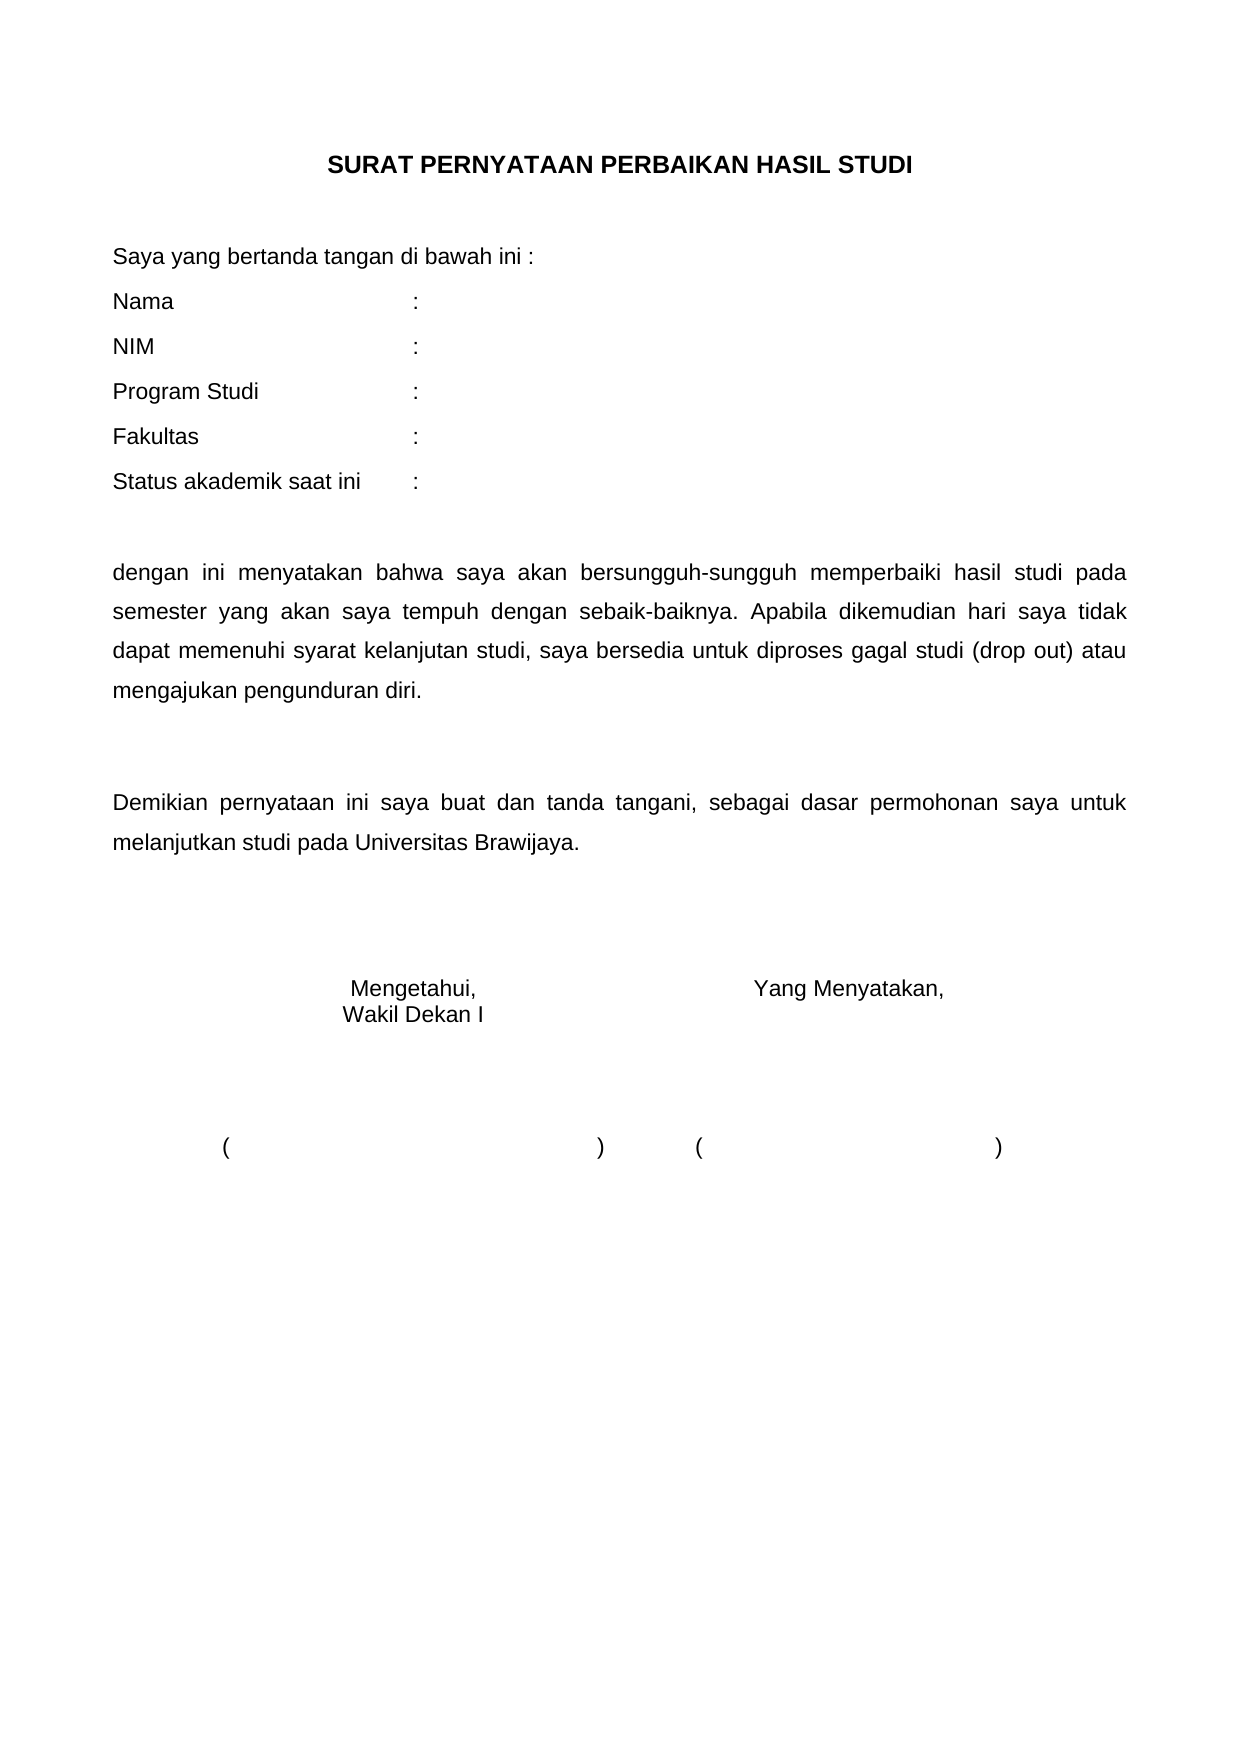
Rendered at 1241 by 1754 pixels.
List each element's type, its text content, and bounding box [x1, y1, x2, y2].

text Demikian pernyataan ini saya buat dan tanda tangani, sebagai dasar permohonan saya untuk melanjutkan studi pada Universitas Brawijaya. [112, 789, 1128, 855]
text Nama : [112, 288, 1128, 314]
text SURAT PERNYATAAN PERBAIKAN HASIL STUDI [112, 150, 1128, 179]
text Status akademik saat ini : [112, 468, 1128, 495]
text Fakultas : [112, 423, 1128, 449]
table_header Yang Menyatakan, ( ) [642, 975, 1056, 1186]
text Saya yang bertanda tangan di bawah ini : [112, 243, 1128, 269]
text Program Studi : [112, 378, 1128, 404]
text dengan ini menyatakan bahwa saya akan bersungguh-sungguh memperbaiki hasil studi pada semester yang akan saya tempuh dengan sebaik-baiknya. Apabila dikemudian hari saya tidak dapat memenuhi syarat kelanjutan studi, saya bersedia untuk diproses gagal studi (drop out) atau mengajukan pengunduran diri. [112, 558, 1128, 703]
table_header Mengetahui, Wakil Dekan I ( ) [185, 975, 642, 1186]
text NIM : [112, 333, 1128, 359]
